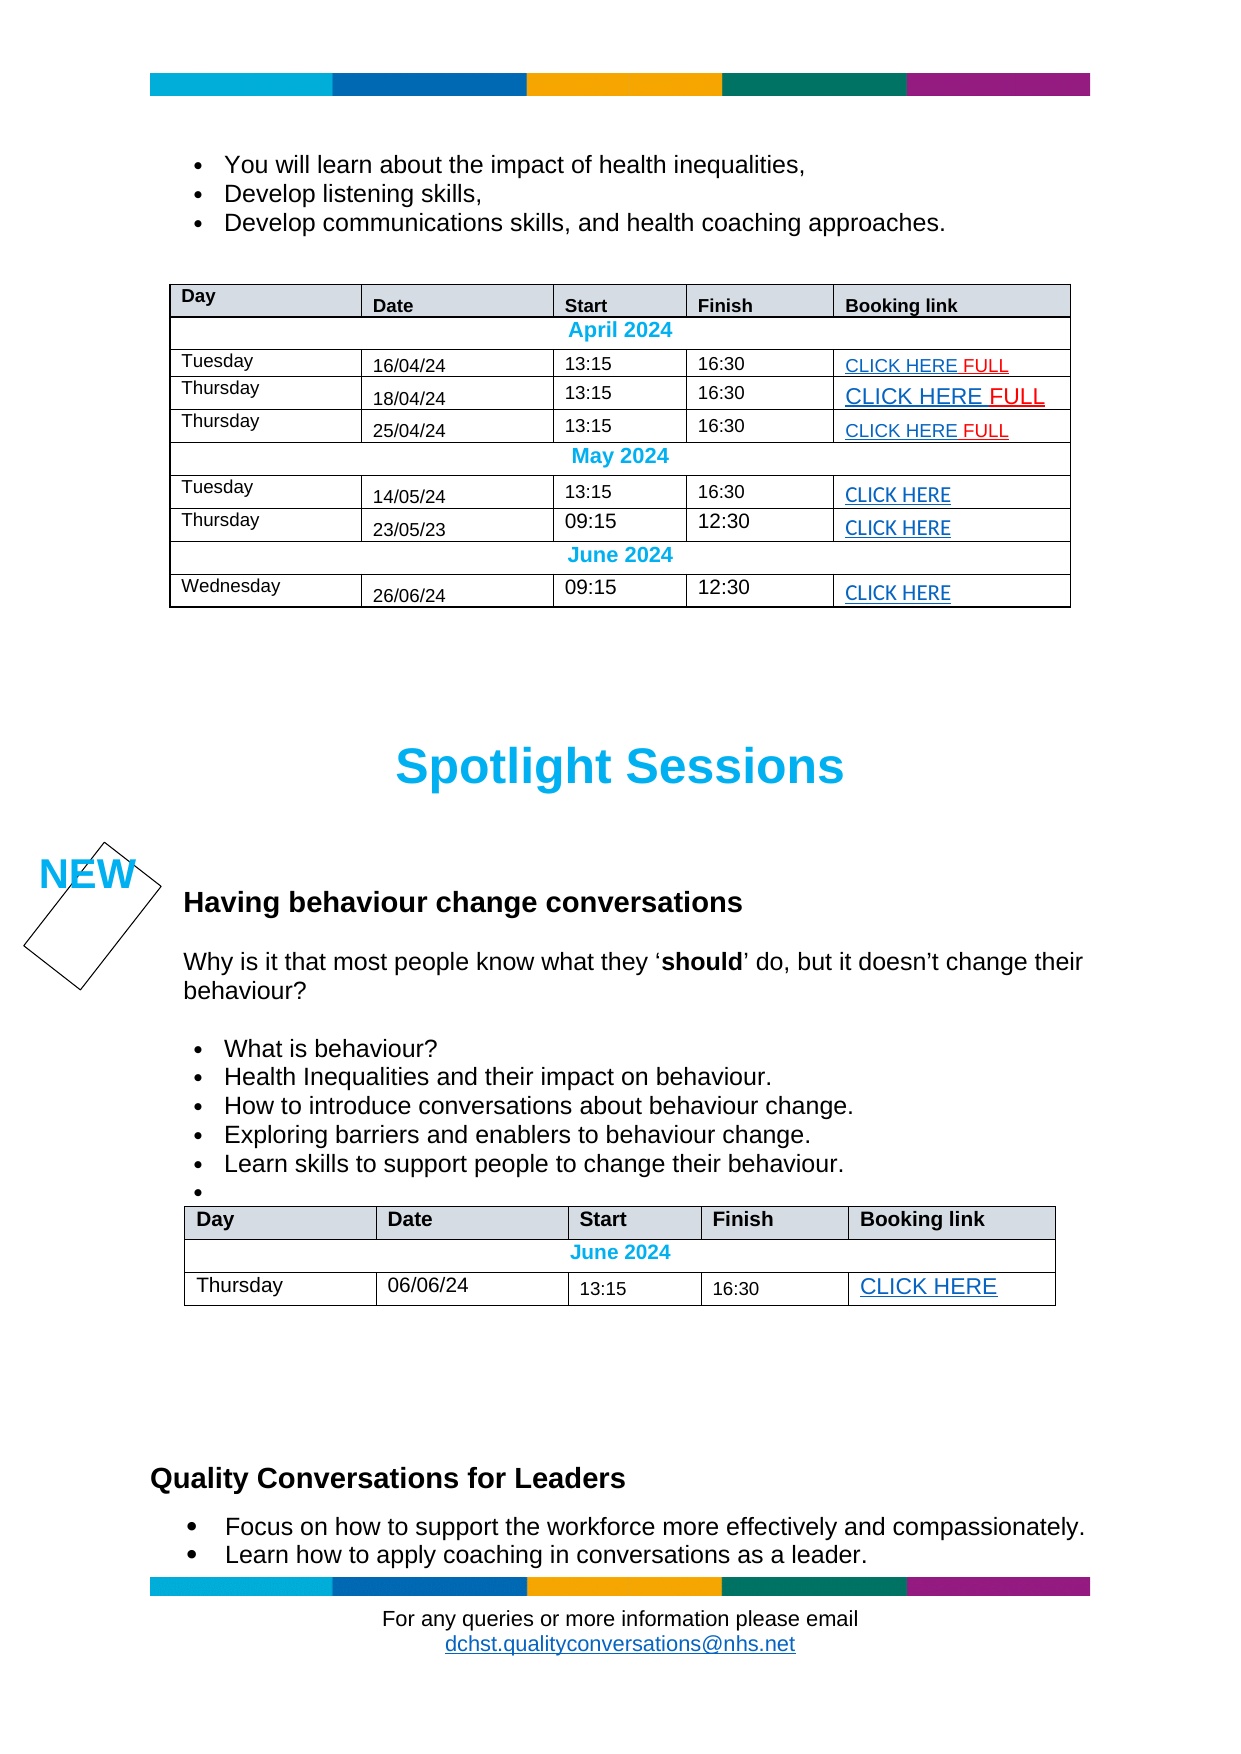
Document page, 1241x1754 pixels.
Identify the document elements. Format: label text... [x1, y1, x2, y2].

text Quality Conversations for Leaders [150, 1461, 1090, 1495]
table_header Date [362, 285, 553, 316]
list Health Inequalities and their impact on behaviour. [194, 1062, 1090, 1091]
table_header Finish [702, 1207, 848, 1239]
table_cell 12:30 [687, 509, 833, 541]
table_cell CLICK HERE FULL [834, 410, 1070, 442]
table_cell CLICK HERE [834, 476, 1070, 508]
table_cell 13:15 [554, 476, 686, 508]
picture [334, 1577, 1091, 1596]
table_cell 13:15 [554, 377, 686, 409]
table_cell Tuesday [171, 350, 361, 376]
list What is behaviour? [194, 1034, 1090, 1062]
table_header Start [554, 285, 686, 316]
table_cell Thursday [171, 410, 361, 442]
list Focus on how to support the workforce more effectively and compassionately. [187, 1512, 1090, 1541]
table_cell CLICK HERE FULL [834, 350, 1070, 376]
table_cell Thursday [185, 1273, 376, 1305]
table_cell 16:30 [687, 410, 833, 442]
table_cell Thursday [171, 509, 361, 541]
list Learn how to apply coaching in conversations as a leader. [187, 1541, 1090, 1569]
table_header Day [171, 285, 361, 316]
table_cell May 2024 [171, 443, 1070, 475]
table_cell 14/05/24 [362, 476, 553, 508]
table_cell 25/04/24 [362, 410, 553, 442]
list Develop listening skills, [194, 179, 1090, 207]
table_cell April 2024 [171, 318, 1070, 349]
table_cell CLICK HERE [849, 1273, 1055, 1305]
table_cell 26/06/24 [362, 575, 553, 606]
table_header Booking link [834, 285, 1070, 316]
table_cell 13:15 [569, 1273, 701, 1305]
table_cell 09:15 [554, 509, 686, 541]
table_cell 16:30 [687, 377, 833, 409]
table_cell Wednesday [171, 575, 361, 606]
list How to introduce conversations about behaviour change. [194, 1091, 1090, 1120]
table_cell 06/06/24 [377, 1273, 568, 1305]
table_cell CLICK HERE [834, 575, 1070, 606]
table_cell 13:15 [554, 410, 686, 442]
table_header Date [377, 1207, 568, 1239]
table_cell 16/04/24 [362, 350, 553, 376]
table_cell CLICK HERE FULL [834, 377, 1070, 409]
table_cell 16:30 [687, 476, 833, 508]
table_cell Thursday [171, 377, 361, 409]
table_cell June 2024 [185, 1240, 1055, 1272]
table_cell June 2024 [171, 542, 1070, 573]
picture [334, 73, 1091, 96]
table_header Finish [687, 285, 833, 316]
list Learn skills to support people to change their behaviour. [194, 1149, 1090, 1177]
table_header Day [185, 1207, 376, 1239]
text Spotlight Sessions [150, 737, 1090, 794]
text Why is it that most people know what they ‘should’ do, but it doesn’t change their behaviour? [150, 947, 1090, 1005]
table_cell 09:15 [554, 575, 686, 606]
table_header Booking link [849, 1207, 1055, 1239]
table_cell 16:30 [687, 350, 833, 376]
table_cell 16:30 [702, 1273, 848, 1305]
table_cell 12:30 [687, 575, 833, 606]
table_cell Tuesday [171, 476, 361, 508]
list Develop communications skills, and health coaching approaches. [194, 207, 1090, 236]
list Exploring barriers and enablers to behaviour change. [194, 1120, 1090, 1149]
table_header Start [569, 1207, 701, 1239]
list You will learn about the impact of health inequalities, [194, 150, 1090, 179]
table_cell 23/05/23 [362, 509, 553, 541]
table_cell 18/04/24 [362, 377, 553, 409]
table_cell 13:15 [554, 350, 686, 376]
table_cell CLICK HERE [834, 509, 1070, 541]
text Having behaviour change conversations [150, 885, 1090, 919]
